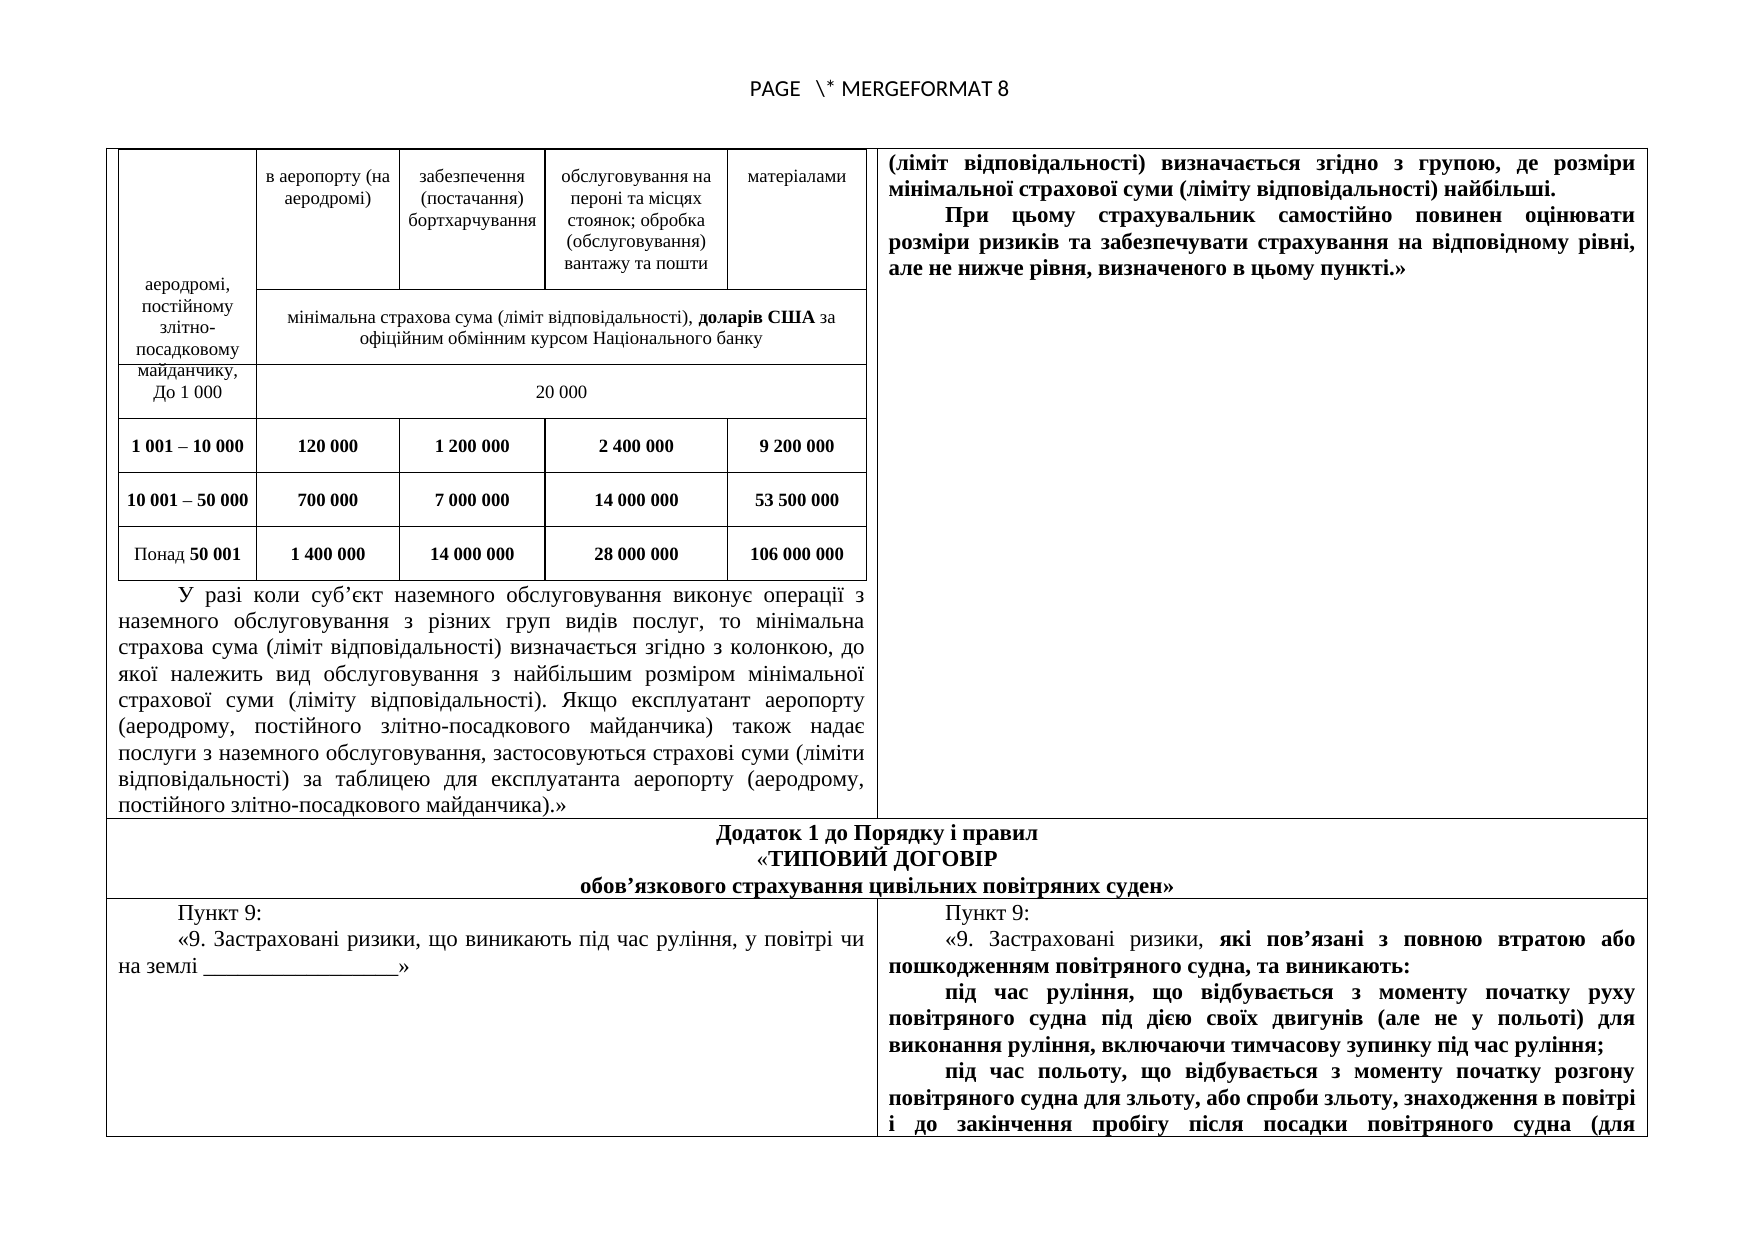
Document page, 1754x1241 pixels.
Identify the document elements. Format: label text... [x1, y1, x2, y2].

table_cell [878, 149, 1647, 818]
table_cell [107, 149, 877, 818]
table_cell Додаток 1 до Порядку і правил «ТИПОВИЙ ДОГОВІР обов’язкового страхування цивільних повітряних суден» [107, 819, 1647, 898]
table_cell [107, 899, 877, 1136]
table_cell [878, 899, 1647, 1136]
